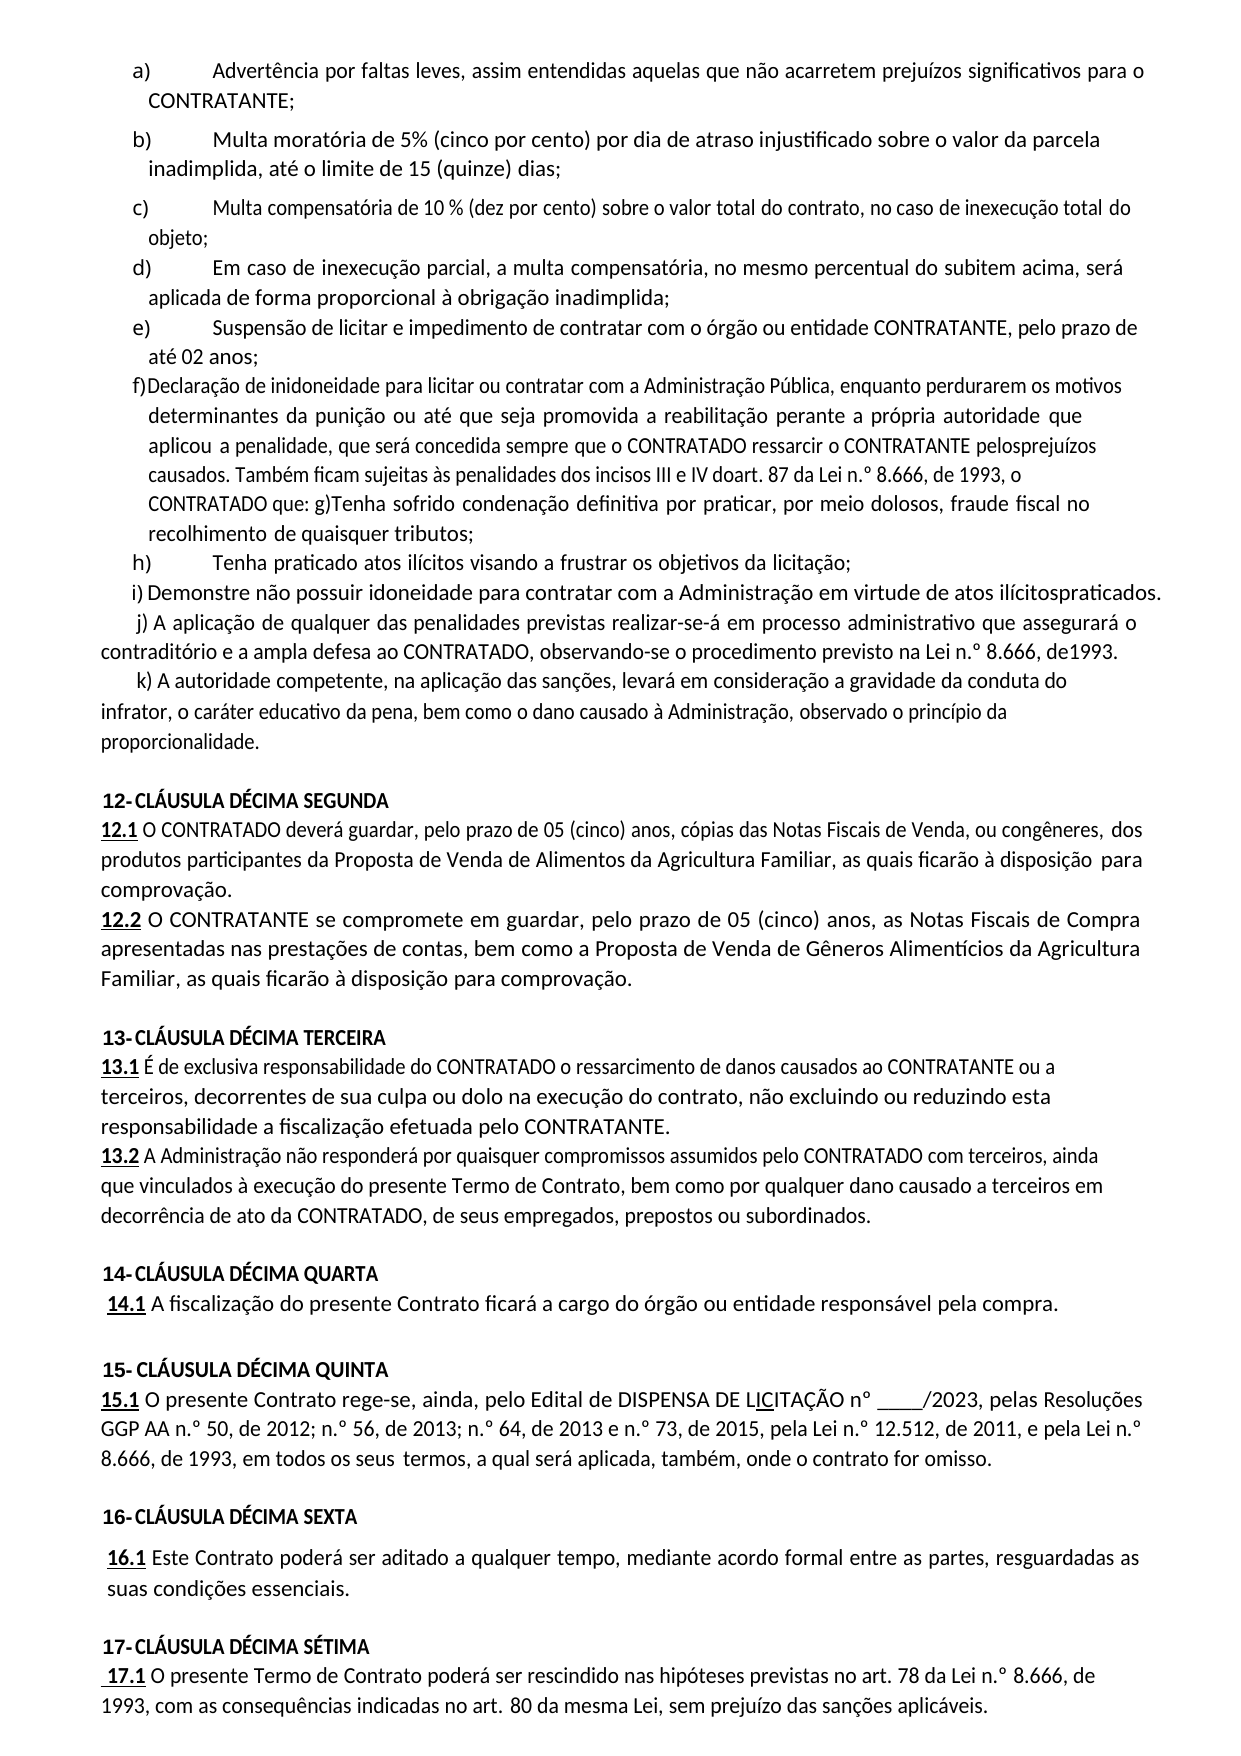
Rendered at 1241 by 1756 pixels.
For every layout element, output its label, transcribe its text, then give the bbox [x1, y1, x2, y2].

list 14.1 A fiscalização do presente Contrato ficará a cargo do órgão ou entidade responsável pela compra. [107, 1289, 1186, 1317]
list Advertência por faltas leves, assim entendidas aquelas que não acarretem prejuízos significativos para o CONTRATANTE; [132, 56, 1144, 114]
list j) A aplicação de qualquer das penalidades previstas realizar-se-á em processo administrativo que assegurará o contraditório e a ampla defesa ao CONTRATADO, observando-se o procedimento previsto na Lei n.º 8.666, de1993. [101, 608, 1143, 665]
list 13.1 É de exclusiva responsabilidade do CONTRATADO o ressarcimento de danos causados ao CONTRATANTE ou a terceiros, decorrentes de sua culpa ou dolo na execução do contrato, não excluindo ou reduzindo esta responsabilidade a fiscalização efetuada pelo CONTRATANTE. [101, 1052, 1094, 1140]
list 17.1 O presente Termo de Contrato poderá ser rescindido nas hipóteses previstas no art. 78 da Lei n.º 8.666, de 1993, com as consequências indicadas no art. 80 da mesma Lei, sem prejuízo das sanções aplicáveis. [101, 1661, 1143, 1719]
list CLÁUSULA DÉCIMA QUARTA [102, 1259, 1186, 1288]
list CLÁUSULA DÉCIMA SÉTIMA [102, 1632, 1186, 1660]
list Demonstre não possuir idoneidade para contratar com a Administração em virtude de atos ilícitospraticados. [131, 578, 1186, 607]
list 15.1 O presente Contrato rege-se, ainda, pelo Edital de DISPENSA DE LICITAÇÃO nº ____/2023, pelas Resoluções GGP AA n.º 50, de 2012; n.º 56, de 2013; n.º 64, de 2013 e n.º 73, de 2015, pela Lei n.º 12.512, de 2011, e pela Lei n.º 8.666, de 1993, em todos os seus termos, a qual será aplicada, também, onde o contrato for omisso. [101, 1385, 1143, 1472]
list Multa compensatória de 10 % (dez por cento) sobre o valor total do contrato, no caso de inexecução total do objeto; [132, 193, 1143, 251]
list Tenha praticado atos ilícitos visando a frustrar os objetivos da licitação; [132, 548, 1186, 577]
list CLÁUSULA DÉCIMA SEGUNDA [102, 786, 1186, 814]
list 16.1 Este Contrato poderá ser aditado a qualquer tempo, mediante acordo formal entre as partes, resguardadas as suas condições essenciais. [107, 1543, 1142, 1602]
list CLÁUSULA DÉCIMA TERCEIRA [102, 1023, 1186, 1051]
list k) A autoridade competente, na aplicação das sanções, levará em consideração a gravidade da conduta do infrator, o caráter educativo da pena, bem como o dano causado à Administração, observado o princípio da proporcionalidade. [101, 667, 1143, 755]
list Em caso de inexecução parcial, a multa compensatória, no mesmo percentual do subitem acima, será aplicada de forma proporcional à obrigação inadimplida; [132, 253, 1143, 311]
list 13.2 A Administração não responderá por quaisquer compromissos assumidos pelo CONTRATADO com terceiros, ainda que vinculados à execução do presente Termo de Contrato, bem como por qualquer dano causado a terceiros em decorrência de ato da CONTRATADO, de seus empregados, prepostos ou subordinados. [101, 1141, 1110, 1229]
list Declaração de inidoneidade para licitar ou contratar com a Administração Pública, enquanto perdurarem os motivos determinantes da punição ou até que seja promovida a reabilitação perante a própria autoridade que aplicou a penalidade, que será concedida sempre que o CONTRATADO ressarcir o CONTRATANTE pelosprejuízos causados. Também ficam sujeitas às penalidades dos incisos III e IV doart. 87 da Lei n.º 8.666, de 1993, o CONTRATADO que: g)Tenha sofrido condenação definitiva por praticar, por meio dolosos, fraude fiscal no recolhimento de quaisquer tributos; [132, 372, 1145, 547]
list Suspensão de licitar e impedimento de contratar com o órgão ou entidade CONTRATANTE, pelo prazo de até 02 anos; [132, 313, 1144, 370]
list Multa moratória de 5% (cinco por cento) por dia de atraso injustificado sobre o valor da parcela inadimplida, até o limite de 15 (quinze) dias; [132, 125, 1143, 183]
list CLÁUSULA DÉCIMA SEXTA [102, 1502, 1186, 1530]
list CLÁUSULA DÉCIMA QUINTA [102, 1355, 1186, 1383]
list 12.1 O CONTRATADO deverá guardar, pelo prazo de 05 (cinco) anos, cópias das Notas Fiscais de Venda, ou congêneres, dos produtos participantes da Proposta de Venda de Alimentos da Agricultura Familiar, as quais ficarão à disposição para comprovação. [101, 816, 1142, 903]
list 12.2 O CONTRATANTE se compromete em guardar, pelo prazo de 05 (cinco) anos, as Notas Fiscais de Compra apresentadas nas prestações de contas, bem como a Proposta de Venda de Gêneros Alimentícios da Agricultura Familiar, as quais ficarão à disposição para comprovação. [101, 905, 1141, 992]
